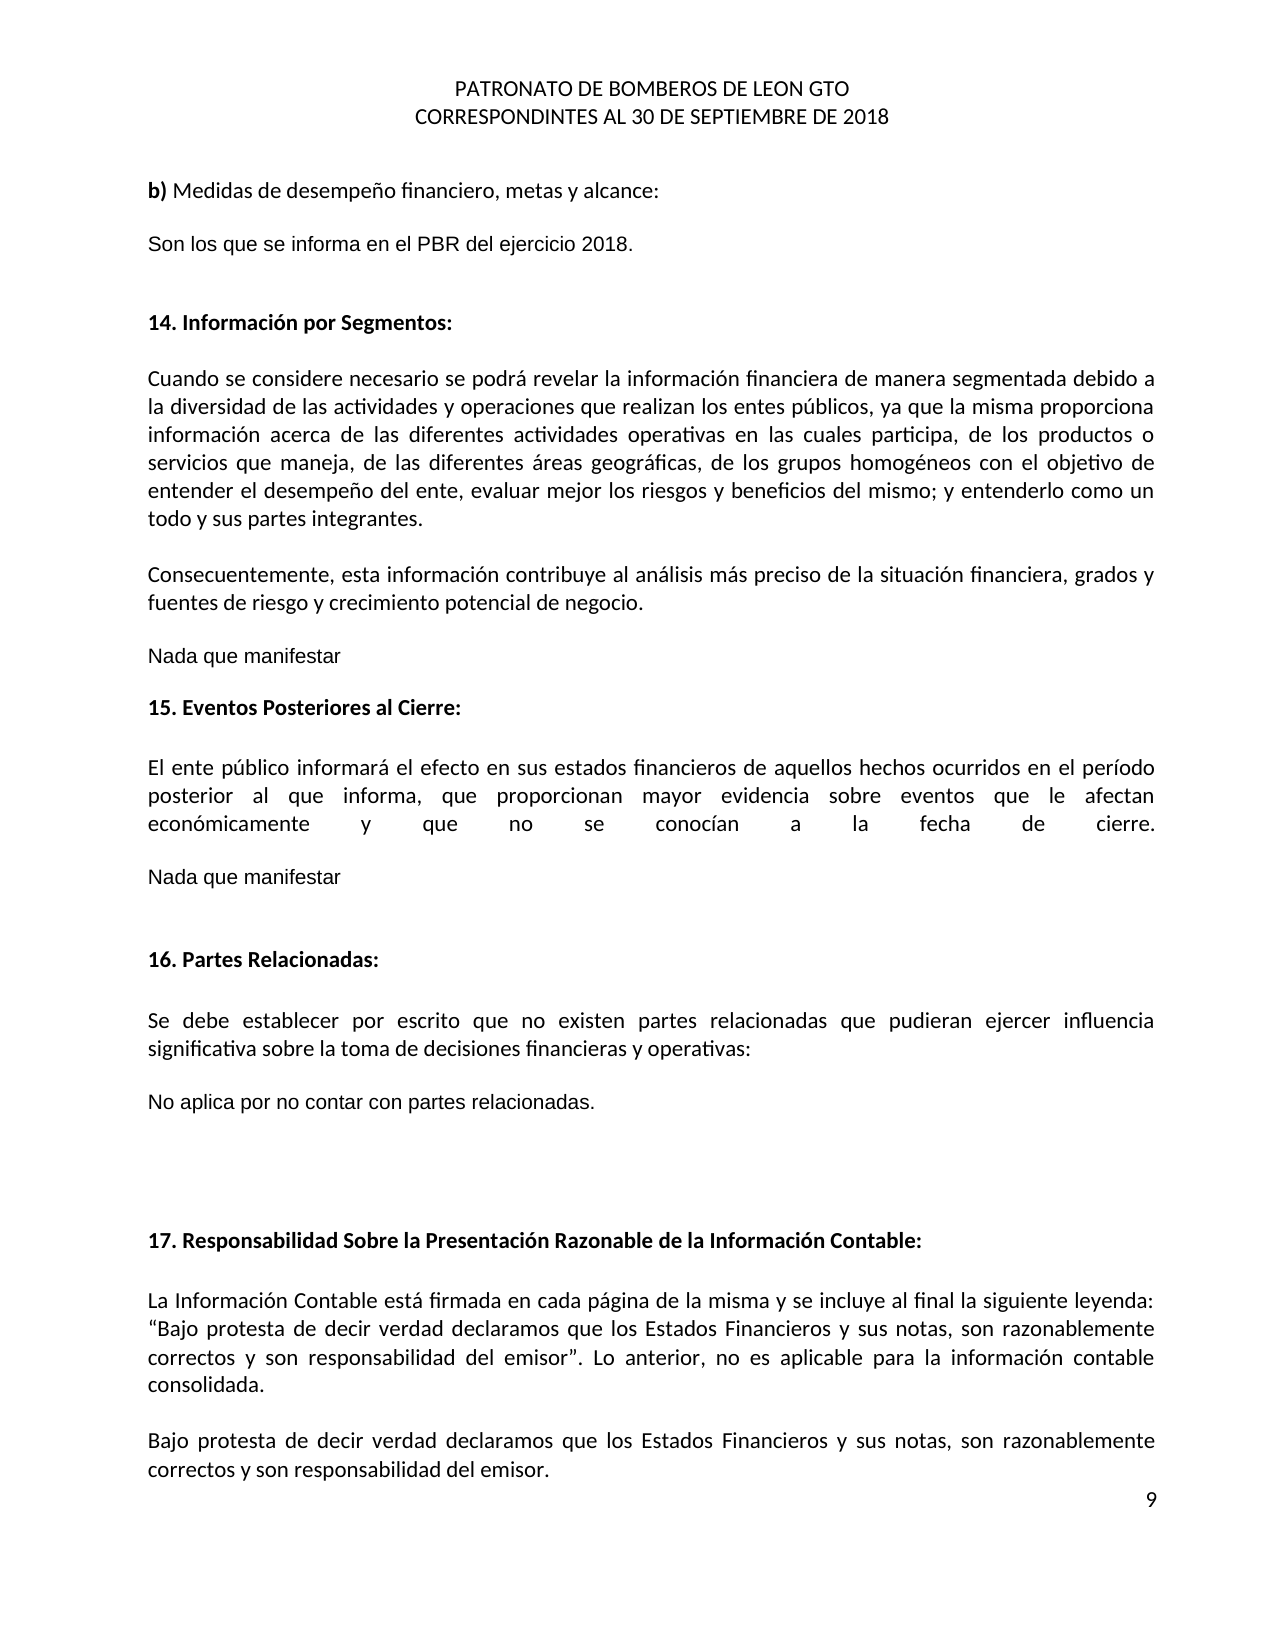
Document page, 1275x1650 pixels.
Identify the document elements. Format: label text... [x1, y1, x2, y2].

text 14. Información por Segmentos: [148, 308, 1157, 336]
text Se debe establecer por escrito que no existen partes relacionadas que pudieran ejercer influencia significativa sobre la toma de decisiones financieras y operativas: [148, 1006, 1157, 1062]
text La Información Contable está firmada en cada página de la misma y se incluye al final la siguiente leyenda: “Bajo protesta de decir verdad declaramos que los Estados Financieros y sus notas, son razonablemente correctos y son responsabilidad del emisor”. Lo anterior, no es aplicable para la información contable consolidada. [148, 1287, 1157, 1399]
text El ente público informará el efecto en sus estados financieros de aquellos hechos ocurridos en el período posterior al que informa, que proporcionan mayor evidencia sobre eventos que le afectan económicamente y que no se conocían a la fecha de cierre. [148, 753, 1157, 865]
subtitle 15. Eventos Posteriores al Cierre: [148, 693, 1157, 721]
text Consecuentemente, esta información contribuye al análisis más preciso de la situación financiera, grados y fuentes de riesgo y crecimiento potencial de negocio. [148, 560, 1157, 616]
text Bajo protesta de decir verdad declaramos que los Estados Financieros y sus notas, son razonablemente correctos y son responsabilidad del emisor. [148, 1427, 1157, 1483]
subtitle 17. Responsabilidad Sobre la Presentación Razonable de la Información Contable: [148, 1226, 1157, 1254]
text No aplica por no contar con partes relacionadas. [148, 1090, 1157, 1114]
text Nada que manifestar [148, 865, 1157, 889]
text Cuando se considere necesario se podrá revelar la información financiera de manera segmentada debido a la diversidad de las actividades y operaciones que realizan los entes públicos, ya que la misma proporciona información acerca de las diferentes actividades operativas en las cuales participa, de los productos o servicios que maneja, de las diferentes áreas geográficas, de los grupos homogéneos con el objetivo de entender el desempeño del ente, evaluar mejor los riesgos y beneficios del mismo; y entenderlo como un todo y sus partes integrantes. [148, 364, 1157, 532]
text Son los que se informa en el PBR del ejercicio 2018. [148, 232, 1157, 256]
text Nada que manifestar [148, 644, 1157, 668]
subtitle 16. Partes Relacionadas: [148, 946, 1157, 973]
text b) Medidas de desempeño financiero, metas y alcance: [148, 176, 1157, 204]
